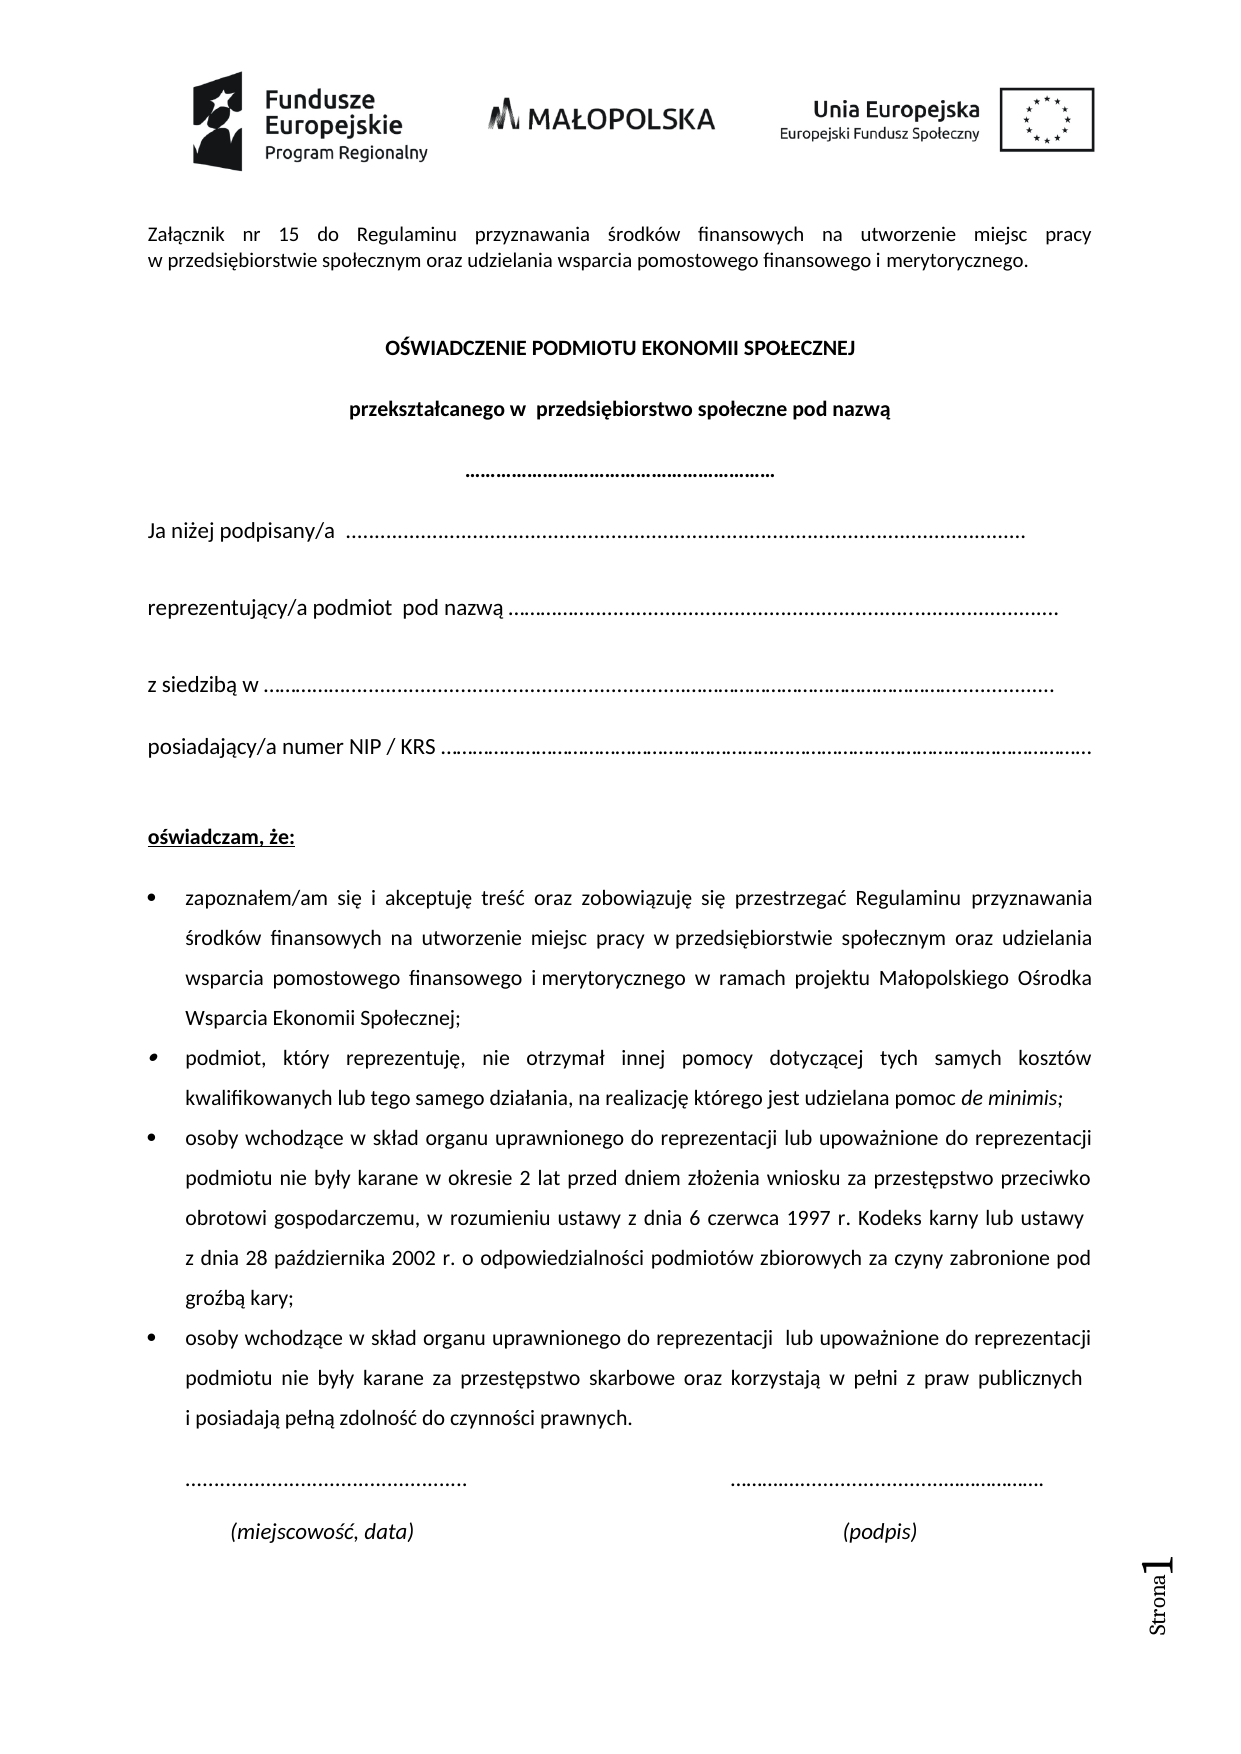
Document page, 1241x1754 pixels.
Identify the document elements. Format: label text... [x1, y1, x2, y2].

text …………………………………………………… [148, 456, 1093, 482]
text oświadczam, że: [148, 593, 1093, 849]
list osoby wchodzące w skład organu uprawnionego do reprezentacji lub upoważnione do reprezentacji podmiotu nie były karane w okresie 2 lat przed dniem złożenia wniosku za przestępstwo przeciwko obrotowi gospodarczemu, w rozumieniu ustawy z dnia 6 czerwca 1997 r. Kodeks karny lub ustawy z dnia 28 października 2002 r. o odpowiedzialności podmiotów zbiorowych za czyny zabronione pod groźbą kary; [148, 1124, 1093, 1310]
list osoby wchodzące w skład organu uprawnionego do reprezentacji lub upoważnione do reprezentacji podmiotu nie były karane za przestępstwo skarbowe oraz korzystają w pełni z praw publicznych i posiadają pełną zdolność do czynności prawnych. [148, 1324, 1093, 1430]
text Załącznik nr 15 do Regulaminu przyznawania środków finansowych na utworzenie miejsc pracy w przedsiębiorstwie społecznym oraz udzielania wsparcia pomostowego finansowego i merytorycznego. [148, 222, 1093, 272]
list zapoznałem/am się i akceptuję treść oraz zobowiązuję się przestrzegać Regulaminu przyznawania środków finansowych na utworzenie miejsc pracy w przedsiębiorstwie społecznym oraz udzielania wsparcia pomostowego finansowego i merytorycznego w ramach projektu Małopolskiego Ośrodka Wsparcia Ekonomii Społecznej; [148, 884, 1093, 1030]
text przekształcanego w przedsiębiorstwo społeczne pod nazwą [148, 395, 1093, 422]
text ................................................. ……….….........................………………. [185, 1464, 1093, 1492]
text (miejscowość, data) (podpis) [148, 1517, 1093, 1546]
text OŚWIADCZENIE PODMIOTU EKONOMII SPOŁECZNEJ [148, 334, 1093, 361]
list podmiot, który reprezentuję, nie otrzymał innej pomocy dotyczącej tych samych kosztów kwalifikowanych lub tego samego działania, na realizację którego jest udzielana pomoc de minimis; [148, 1044, 1093, 1110]
picture [169, 46, 1115, 195]
text Ja niżej podpisany/a ...................................................................................................................... [148, 517, 1093, 545]
